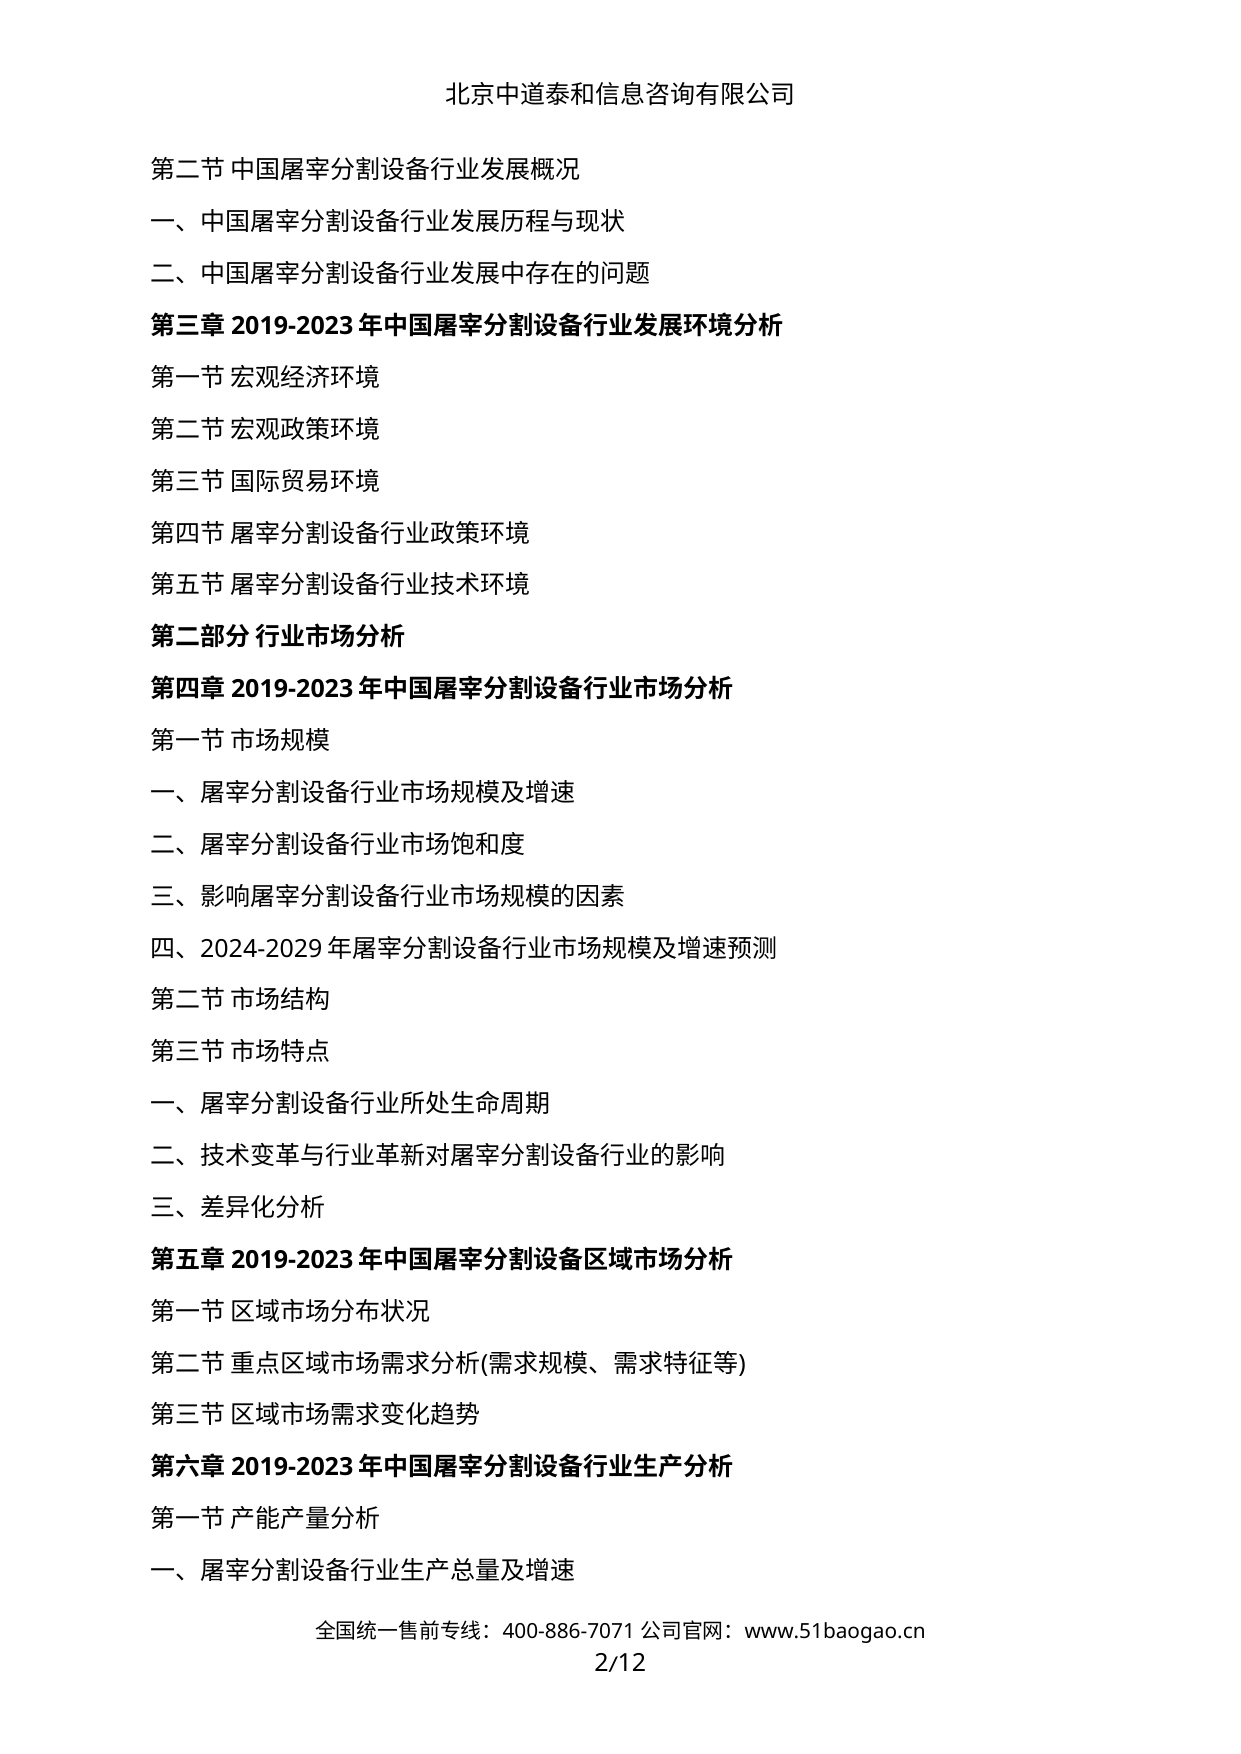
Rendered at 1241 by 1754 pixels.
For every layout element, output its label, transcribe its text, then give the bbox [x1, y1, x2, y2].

text 三、差异化分析 [150, 1187, 1090, 1224]
text 第二节 市场结构 [150, 980, 1090, 1016]
text 一、屠宰分割设备行业所处生命周期 [150, 1084, 1090, 1120]
text 第三节 市场特点 [150, 1032, 1090, 1068]
text 第二节 宏观政策环境 [150, 409, 1090, 446]
text 二、中国屠宰分割设备行业发展中存在的问题 [150, 254, 1090, 290]
text 第一节 宏观经济环境 [150, 357, 1090, 394]
text 第一节 市场规模 [150, 721, 1090, 757]
text 第二节 中国屠宰分割设备行业发展概况 [150, 150, 1090, 186]
text 第二部分 行业市场分析 [150, 617, 1090, 653]
text 一、屠宰分割设备行业生产总量及增速 [150, 1551, 1090, 1587]
text 第五章 2019-2023年中国屠宰分割设备区域市场分析 [150, 1239, 1090, 1276]
text 二、屠宰分割设备行业市场饱和度 [150, 824, 1090, 861]
text 一、屠宰分割设备行业市场规模及增速 [150, 772, 1090, 809]
text 第六章 2019-2023年中国屠宰分割设备行业生产分析 [150, 1447, 1090, 1483]
text 二、技术变革与行业革新对屠宰分割设备行业的影响 [150, 1136, 1090, 1172]
text 三、影响屠宰分割设备行业市场规模的因素 [150, 876, 1090, 912]
text 四、2024-2029年屠宰分割设备行业市场规模及增速预测 [150, 928, 1090, 964]
text 一、中国屠宰分割设备行业发展历程与现状 [150, 202, 1090, 238]
text 第四节 屠宰分割设备行业政策环境 [150, 513, 1090, 549]
text 第三章 2019-2023年中国屠宰分割设备行业发展环境分析 [150, 306, 1090, 342]
text 第三节 区域市场需求变化趋势 [150, 1395, 1090, 1431]
text 第五节 屠宰分割设备行业技术环境 [150, 565, 1090, 601]
text 第二节 重点区域市场需求分析(需求规模、需求特征等) [150, 1343, 1090, 1379]
text 第一节 产能产量分析 [150, 1499, 1090, 1535]
text 第四章 2019-2023年中国屠宰分割设备行业市场分析 [150, 669, 1090, 705]
text 第一节 区域市场分布状况 [150, 1291, 1090, 1327]
text 第三节 国际贸易环境 [150, 461, 1090, 497]
